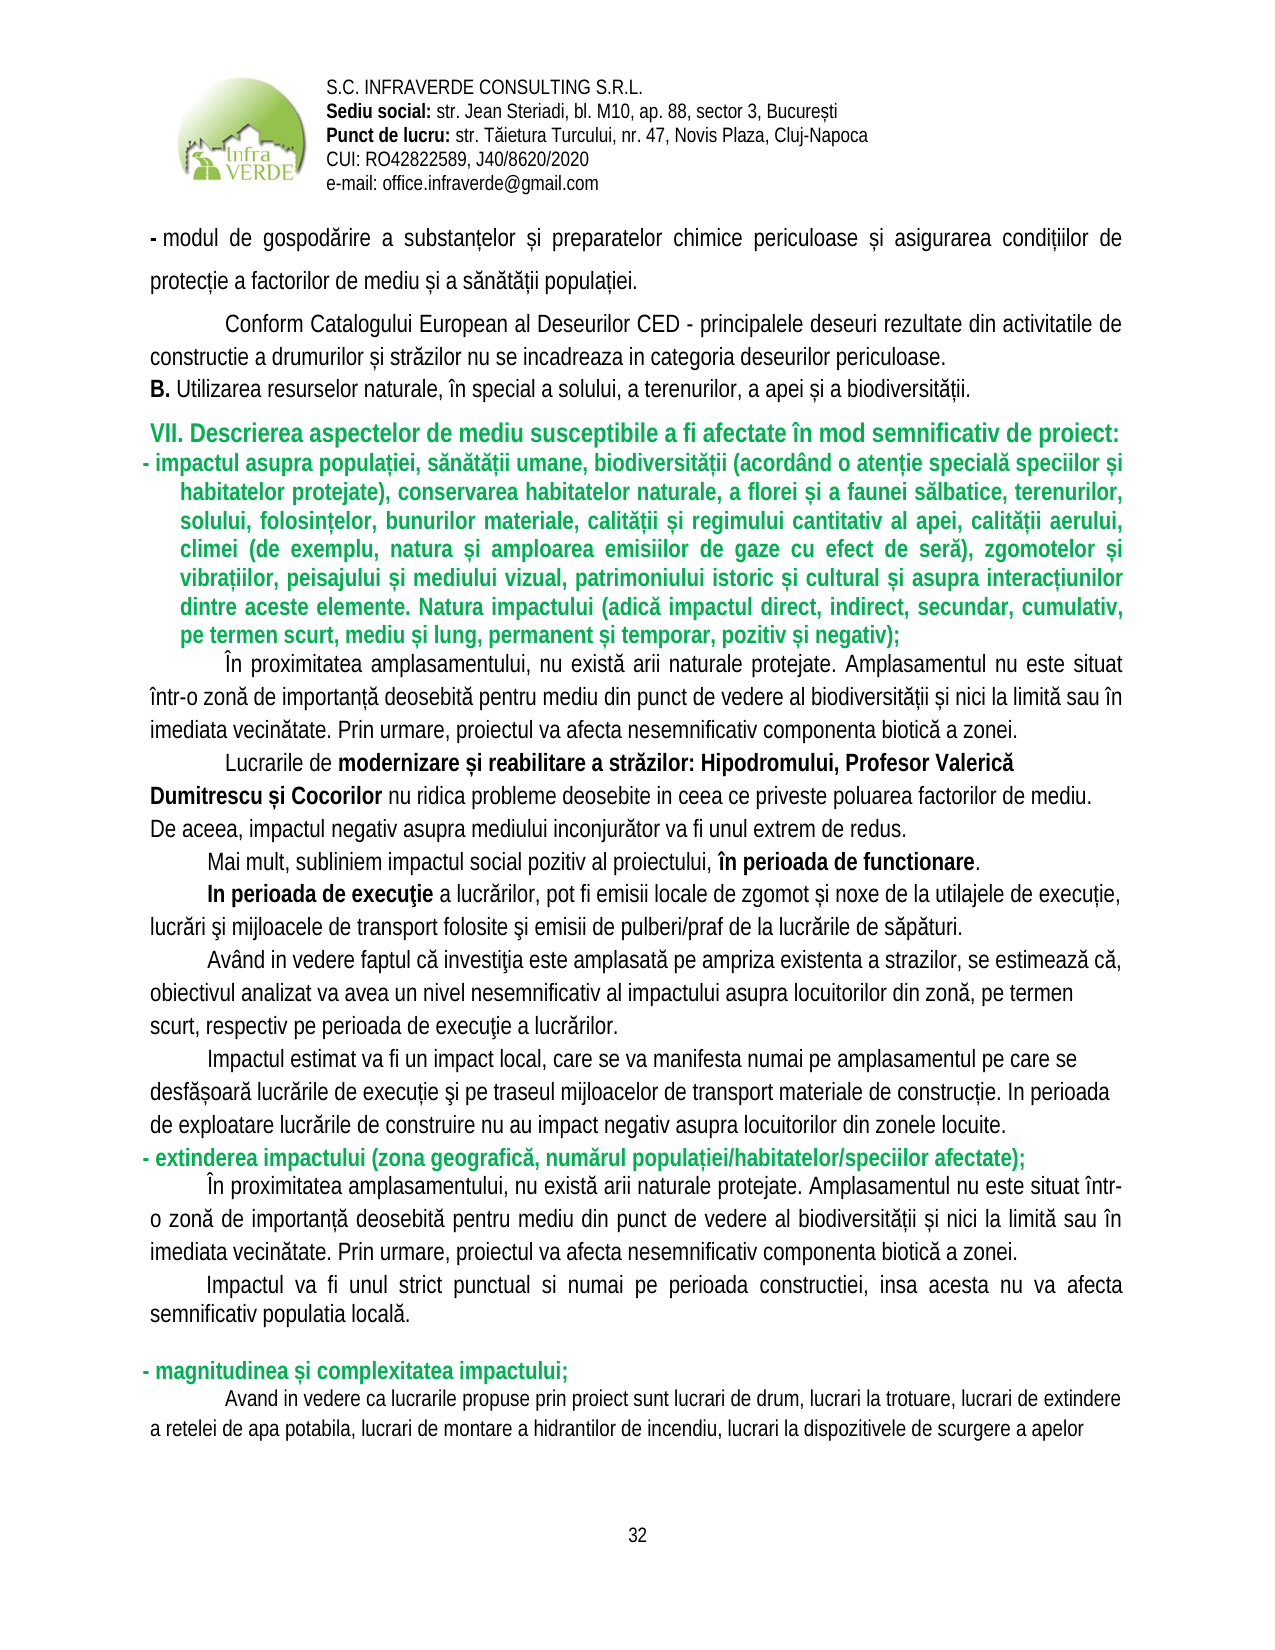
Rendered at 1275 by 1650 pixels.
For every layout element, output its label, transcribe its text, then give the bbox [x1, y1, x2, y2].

text Având in vedere faptul că investiţia este amplasată pe ampriza existenta a strazilor, se estimează că, obiectivul analizat va avea un nivel nesemnificativ al impactului asupra locuitorilor din zonă, pe termen scurt, respectiv pe perioada de execuţie a lucrărilor. [150, 945, 1125, 1040]
text Impactul va fi unul strict punctual si numai pe perioada constructiei, insa acesta nu va afecta semnificativ populatia locală. [150, 1270, 1125, 1327]
text Impactul estimat va fi un impact local, care se va manifesta numai pe amplasamentul pe care se desfășoară lucrările de execuție şi pe traseul mijloacelor de transport materiale de construcție. In perioada de exploatare lucrările de construire nu au impact negativ asupra locuitorilor din zonele locuite. [150, 1044, 1125, 1138]
picture [176, 76, 308, 189]
subtitle - impactul asupra populației, sănătății umane, biodiversității (acordând o atenție specială speciilor și habitatelor protejate), conservarea habitatelor naturale, a florei și a faunei sălbatice, terenurilor, solului, folosințelor, bunurilor materiale, calității și regimului cantitativ al apei, calității aerului, climei (de exemplu, natura și amploarea emisiilor de gaze cu efect de seră), zgomotelor și vibrațiilor, peisajului și mediului vizual, patrimoniului istoric și cultural și asupra interacțiunilor dintre aceste elemente. Natura impactului (adică impactul direct, indirect, secundar, cumulativ, pe termen scurt, mediu și lung, permanent și temporar, pozitiv și negativ); [142, 448, 1125, 649]
text B. Utilizarea resurselor naturale, în special a solului, a terenurilor, a apei și a biodiversității. [150, 374, 1125, 403]
subtitle - extinderea impactului (zona geografică, numărul populației/habitatelor/speciilor afectate); [142, 1143, 1125, 1171]
text În proximitatea amplasamentului, nu există arii naturale protejate. Amplasamentul nu este situat într-o zonă de importanță deosebită pentru mediu din punct de vedere al biodiversității și nici la limită sau în imediata vecinătate. Prin urmare, proiectul va afecta nesemnificativ componenta biotică a zonei. [150, 1171, 1125, 1266]
text Lucrarile de modernizare și reabilitare a străzilor: Hipodromului, Profesor Valerică Dumitrescu și Cocorilor nu ridica probleme deosebite in ceea ce priveste poluarea factorilor de mediu. De aceea, impactul negativ asupra mediului inconjurător va fi unul extrem de redus. [150, 748, 1125, 842]
subtitle - magnitudinea și complexitatea impactului; [142, 1356, 1125, 1385]
text În proximitatea amplasamentului, nu există arii naturale protejate. Amplasamentul nu este situat într-o zonă de importanță deosebită pentru mediu din punct de vedere al biodiversității și nici la limită sau în imediata vecinătate. Prin urmare, proiectul va afecta nesemnificativ componenta biotică a zonei. [150, 649, 1125, 743]
text Conform Catalogului European al Deseurilor CED - principalele deseuri rezultate din activitatile de constructie a drumurilor și străzilor nu se incadreaza in categoria deseurilor periculoase. [150, 309, 1125, 370]
subtitle VII. Descrierea aspectelor de mediu susceptibile a fi afectate în mod semnificativ de proiect: [150, 417, 1125, 448]
text Mai mult, subliniem impactul social pozitiv al proiectului, în perioada de functionare. [150, 846, 1125, 875]
text - modul de gospodărire a substanțelor și preparatelor chimice periculoase și asigurarea condițiilor de protecție a factorilor de mediu și a sănătății populației. [150, 223, 1125, 294]
text In perioada de execuţie a lucrărilor, pot fi emisii locale de zgomot și noxe de la utilajele de execuție, lucrări şi mijloacele de transport folosite şi emisii de pulberi/praf de la lucrările de săpături. [150, 879, 1125, 941]
